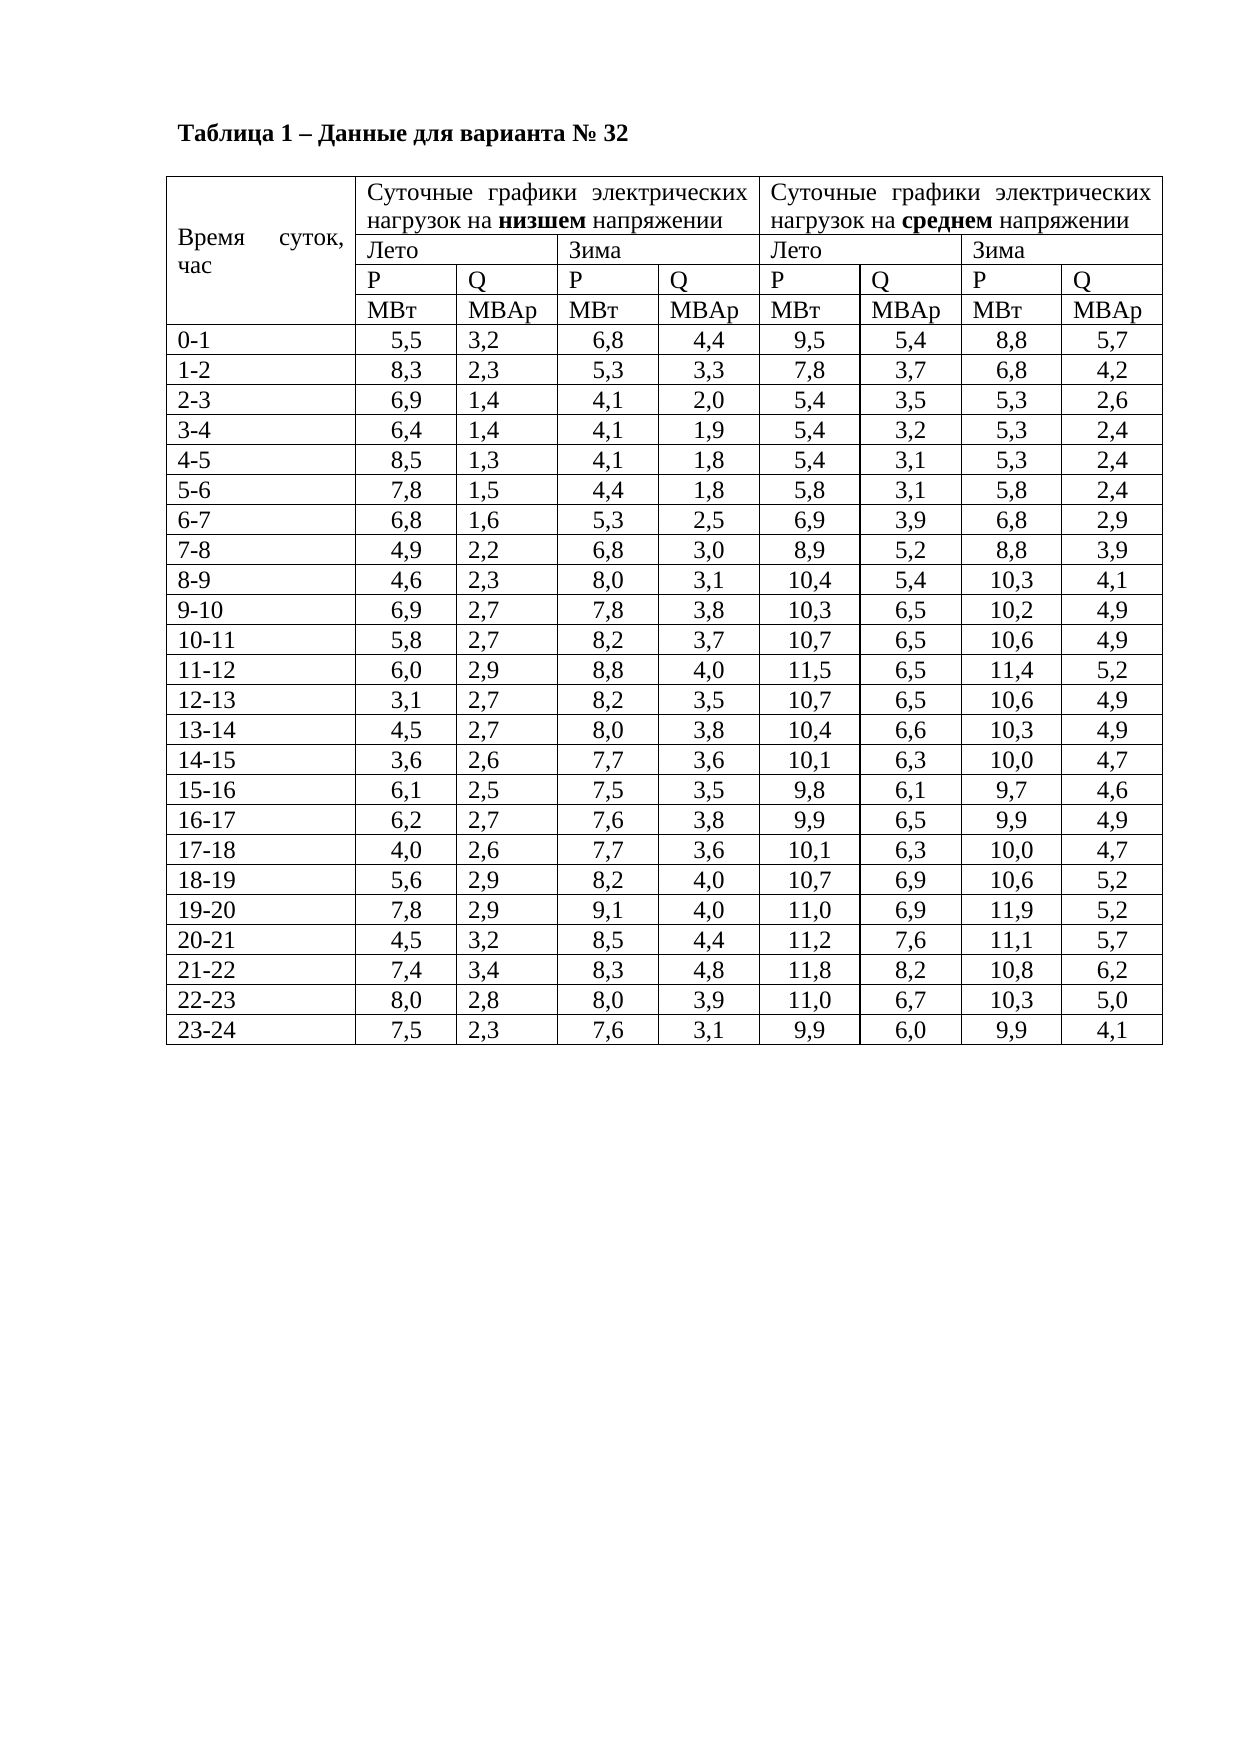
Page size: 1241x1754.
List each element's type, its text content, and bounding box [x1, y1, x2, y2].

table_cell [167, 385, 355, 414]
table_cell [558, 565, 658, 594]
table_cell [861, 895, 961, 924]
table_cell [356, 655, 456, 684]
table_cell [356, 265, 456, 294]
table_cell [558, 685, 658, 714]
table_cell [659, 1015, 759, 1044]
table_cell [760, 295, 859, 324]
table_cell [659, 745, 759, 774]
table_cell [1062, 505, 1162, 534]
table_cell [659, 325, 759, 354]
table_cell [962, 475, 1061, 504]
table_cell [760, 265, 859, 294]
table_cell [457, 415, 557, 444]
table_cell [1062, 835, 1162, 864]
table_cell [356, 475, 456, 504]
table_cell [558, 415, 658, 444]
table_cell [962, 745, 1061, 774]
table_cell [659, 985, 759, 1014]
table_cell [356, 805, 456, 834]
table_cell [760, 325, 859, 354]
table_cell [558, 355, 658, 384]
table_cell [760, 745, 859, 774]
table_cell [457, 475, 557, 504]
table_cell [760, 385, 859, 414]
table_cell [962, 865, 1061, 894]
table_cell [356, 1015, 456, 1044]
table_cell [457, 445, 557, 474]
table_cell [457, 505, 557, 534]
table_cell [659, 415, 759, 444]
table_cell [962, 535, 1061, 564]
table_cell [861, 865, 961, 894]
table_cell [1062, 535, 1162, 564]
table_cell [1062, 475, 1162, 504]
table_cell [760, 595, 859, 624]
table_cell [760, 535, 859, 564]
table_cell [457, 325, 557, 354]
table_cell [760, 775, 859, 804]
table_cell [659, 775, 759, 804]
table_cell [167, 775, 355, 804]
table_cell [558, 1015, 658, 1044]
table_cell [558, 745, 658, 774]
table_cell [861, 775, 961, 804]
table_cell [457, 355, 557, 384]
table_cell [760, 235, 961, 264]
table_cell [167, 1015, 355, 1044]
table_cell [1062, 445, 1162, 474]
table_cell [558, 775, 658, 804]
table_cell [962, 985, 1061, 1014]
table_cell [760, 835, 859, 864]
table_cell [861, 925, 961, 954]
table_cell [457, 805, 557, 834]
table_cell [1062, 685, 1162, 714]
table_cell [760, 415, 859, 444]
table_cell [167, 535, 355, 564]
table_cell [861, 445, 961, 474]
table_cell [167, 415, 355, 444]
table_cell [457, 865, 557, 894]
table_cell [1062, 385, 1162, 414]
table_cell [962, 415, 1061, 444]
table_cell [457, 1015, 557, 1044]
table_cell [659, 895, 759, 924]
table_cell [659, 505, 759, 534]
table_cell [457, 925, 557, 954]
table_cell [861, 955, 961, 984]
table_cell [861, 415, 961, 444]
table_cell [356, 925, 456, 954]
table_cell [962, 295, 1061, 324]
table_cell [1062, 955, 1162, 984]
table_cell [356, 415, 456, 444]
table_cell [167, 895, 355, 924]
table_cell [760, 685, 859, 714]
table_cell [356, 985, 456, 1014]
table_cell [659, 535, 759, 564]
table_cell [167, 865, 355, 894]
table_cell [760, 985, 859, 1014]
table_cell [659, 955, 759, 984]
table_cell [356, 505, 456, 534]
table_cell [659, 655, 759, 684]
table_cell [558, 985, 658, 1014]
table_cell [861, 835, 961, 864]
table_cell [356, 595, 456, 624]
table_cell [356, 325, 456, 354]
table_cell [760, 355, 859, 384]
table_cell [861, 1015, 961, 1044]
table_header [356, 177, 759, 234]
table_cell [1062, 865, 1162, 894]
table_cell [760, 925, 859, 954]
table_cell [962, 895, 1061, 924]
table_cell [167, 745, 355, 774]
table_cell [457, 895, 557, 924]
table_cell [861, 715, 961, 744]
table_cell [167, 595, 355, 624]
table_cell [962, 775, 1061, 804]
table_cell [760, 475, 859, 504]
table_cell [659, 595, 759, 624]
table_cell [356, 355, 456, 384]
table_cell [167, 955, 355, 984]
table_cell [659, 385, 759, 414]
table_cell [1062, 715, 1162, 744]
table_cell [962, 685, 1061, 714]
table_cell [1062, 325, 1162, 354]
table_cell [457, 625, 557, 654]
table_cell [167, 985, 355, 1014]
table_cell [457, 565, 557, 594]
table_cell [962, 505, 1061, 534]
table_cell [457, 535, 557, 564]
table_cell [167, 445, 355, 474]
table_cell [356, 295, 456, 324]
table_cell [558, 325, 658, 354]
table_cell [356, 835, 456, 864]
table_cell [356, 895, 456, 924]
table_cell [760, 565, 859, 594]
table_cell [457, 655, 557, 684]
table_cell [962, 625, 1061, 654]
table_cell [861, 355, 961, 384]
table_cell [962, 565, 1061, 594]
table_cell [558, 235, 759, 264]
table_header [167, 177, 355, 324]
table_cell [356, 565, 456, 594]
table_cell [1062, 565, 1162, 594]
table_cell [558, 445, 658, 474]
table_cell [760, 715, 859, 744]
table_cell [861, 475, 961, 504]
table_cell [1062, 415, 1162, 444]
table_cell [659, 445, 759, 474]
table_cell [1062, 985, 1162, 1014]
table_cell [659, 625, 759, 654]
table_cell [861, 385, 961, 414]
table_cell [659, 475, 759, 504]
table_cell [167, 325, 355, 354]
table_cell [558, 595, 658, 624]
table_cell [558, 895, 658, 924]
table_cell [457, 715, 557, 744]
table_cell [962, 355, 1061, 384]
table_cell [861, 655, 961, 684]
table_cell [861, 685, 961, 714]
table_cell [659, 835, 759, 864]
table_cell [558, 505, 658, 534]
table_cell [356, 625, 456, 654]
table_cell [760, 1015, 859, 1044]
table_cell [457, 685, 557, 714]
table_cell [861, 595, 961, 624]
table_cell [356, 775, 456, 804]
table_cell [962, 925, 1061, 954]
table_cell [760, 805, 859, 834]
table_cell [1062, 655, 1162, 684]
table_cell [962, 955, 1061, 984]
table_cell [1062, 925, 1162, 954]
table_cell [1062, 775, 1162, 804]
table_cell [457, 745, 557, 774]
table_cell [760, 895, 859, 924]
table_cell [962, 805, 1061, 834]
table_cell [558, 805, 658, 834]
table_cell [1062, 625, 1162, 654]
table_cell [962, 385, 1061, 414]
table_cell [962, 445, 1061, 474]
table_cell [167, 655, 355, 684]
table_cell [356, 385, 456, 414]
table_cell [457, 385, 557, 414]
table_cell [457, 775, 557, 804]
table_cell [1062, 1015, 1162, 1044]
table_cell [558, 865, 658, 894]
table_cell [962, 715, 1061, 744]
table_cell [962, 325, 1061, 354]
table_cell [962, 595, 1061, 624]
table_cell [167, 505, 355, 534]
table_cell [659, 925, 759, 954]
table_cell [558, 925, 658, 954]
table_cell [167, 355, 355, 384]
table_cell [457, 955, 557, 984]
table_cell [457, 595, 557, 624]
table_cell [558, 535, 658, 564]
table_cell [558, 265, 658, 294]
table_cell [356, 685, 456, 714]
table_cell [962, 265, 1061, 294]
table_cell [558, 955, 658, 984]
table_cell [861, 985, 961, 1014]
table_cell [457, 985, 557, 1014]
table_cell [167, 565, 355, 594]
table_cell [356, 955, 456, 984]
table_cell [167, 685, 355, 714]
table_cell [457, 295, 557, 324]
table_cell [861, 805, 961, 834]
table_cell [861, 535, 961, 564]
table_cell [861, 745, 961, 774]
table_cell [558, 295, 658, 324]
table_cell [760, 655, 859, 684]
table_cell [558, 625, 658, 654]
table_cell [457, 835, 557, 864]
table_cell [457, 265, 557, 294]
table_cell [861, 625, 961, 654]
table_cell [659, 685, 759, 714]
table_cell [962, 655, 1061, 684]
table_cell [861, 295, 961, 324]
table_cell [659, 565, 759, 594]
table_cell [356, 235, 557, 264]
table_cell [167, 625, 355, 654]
text Таблица 1 – Данные для варианта № [177, 118, 1152, 147]
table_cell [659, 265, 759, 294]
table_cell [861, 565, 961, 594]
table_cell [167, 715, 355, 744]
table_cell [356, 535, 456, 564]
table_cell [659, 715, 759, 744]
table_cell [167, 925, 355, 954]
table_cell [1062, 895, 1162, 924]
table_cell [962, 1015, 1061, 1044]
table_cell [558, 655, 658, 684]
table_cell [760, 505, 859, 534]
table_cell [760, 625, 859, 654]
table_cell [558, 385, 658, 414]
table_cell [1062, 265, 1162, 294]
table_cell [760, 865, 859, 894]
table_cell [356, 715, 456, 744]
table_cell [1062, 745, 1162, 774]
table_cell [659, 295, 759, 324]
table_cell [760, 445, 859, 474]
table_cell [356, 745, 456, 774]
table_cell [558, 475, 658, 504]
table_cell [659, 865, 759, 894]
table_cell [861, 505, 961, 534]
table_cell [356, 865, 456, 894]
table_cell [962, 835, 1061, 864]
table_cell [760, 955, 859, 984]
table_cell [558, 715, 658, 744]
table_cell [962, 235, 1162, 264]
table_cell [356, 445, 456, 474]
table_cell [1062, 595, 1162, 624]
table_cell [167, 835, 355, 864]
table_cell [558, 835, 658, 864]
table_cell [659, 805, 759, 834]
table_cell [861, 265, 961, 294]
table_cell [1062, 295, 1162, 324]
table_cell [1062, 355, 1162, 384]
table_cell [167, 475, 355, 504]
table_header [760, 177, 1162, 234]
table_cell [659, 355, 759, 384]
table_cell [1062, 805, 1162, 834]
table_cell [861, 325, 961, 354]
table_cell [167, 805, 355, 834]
